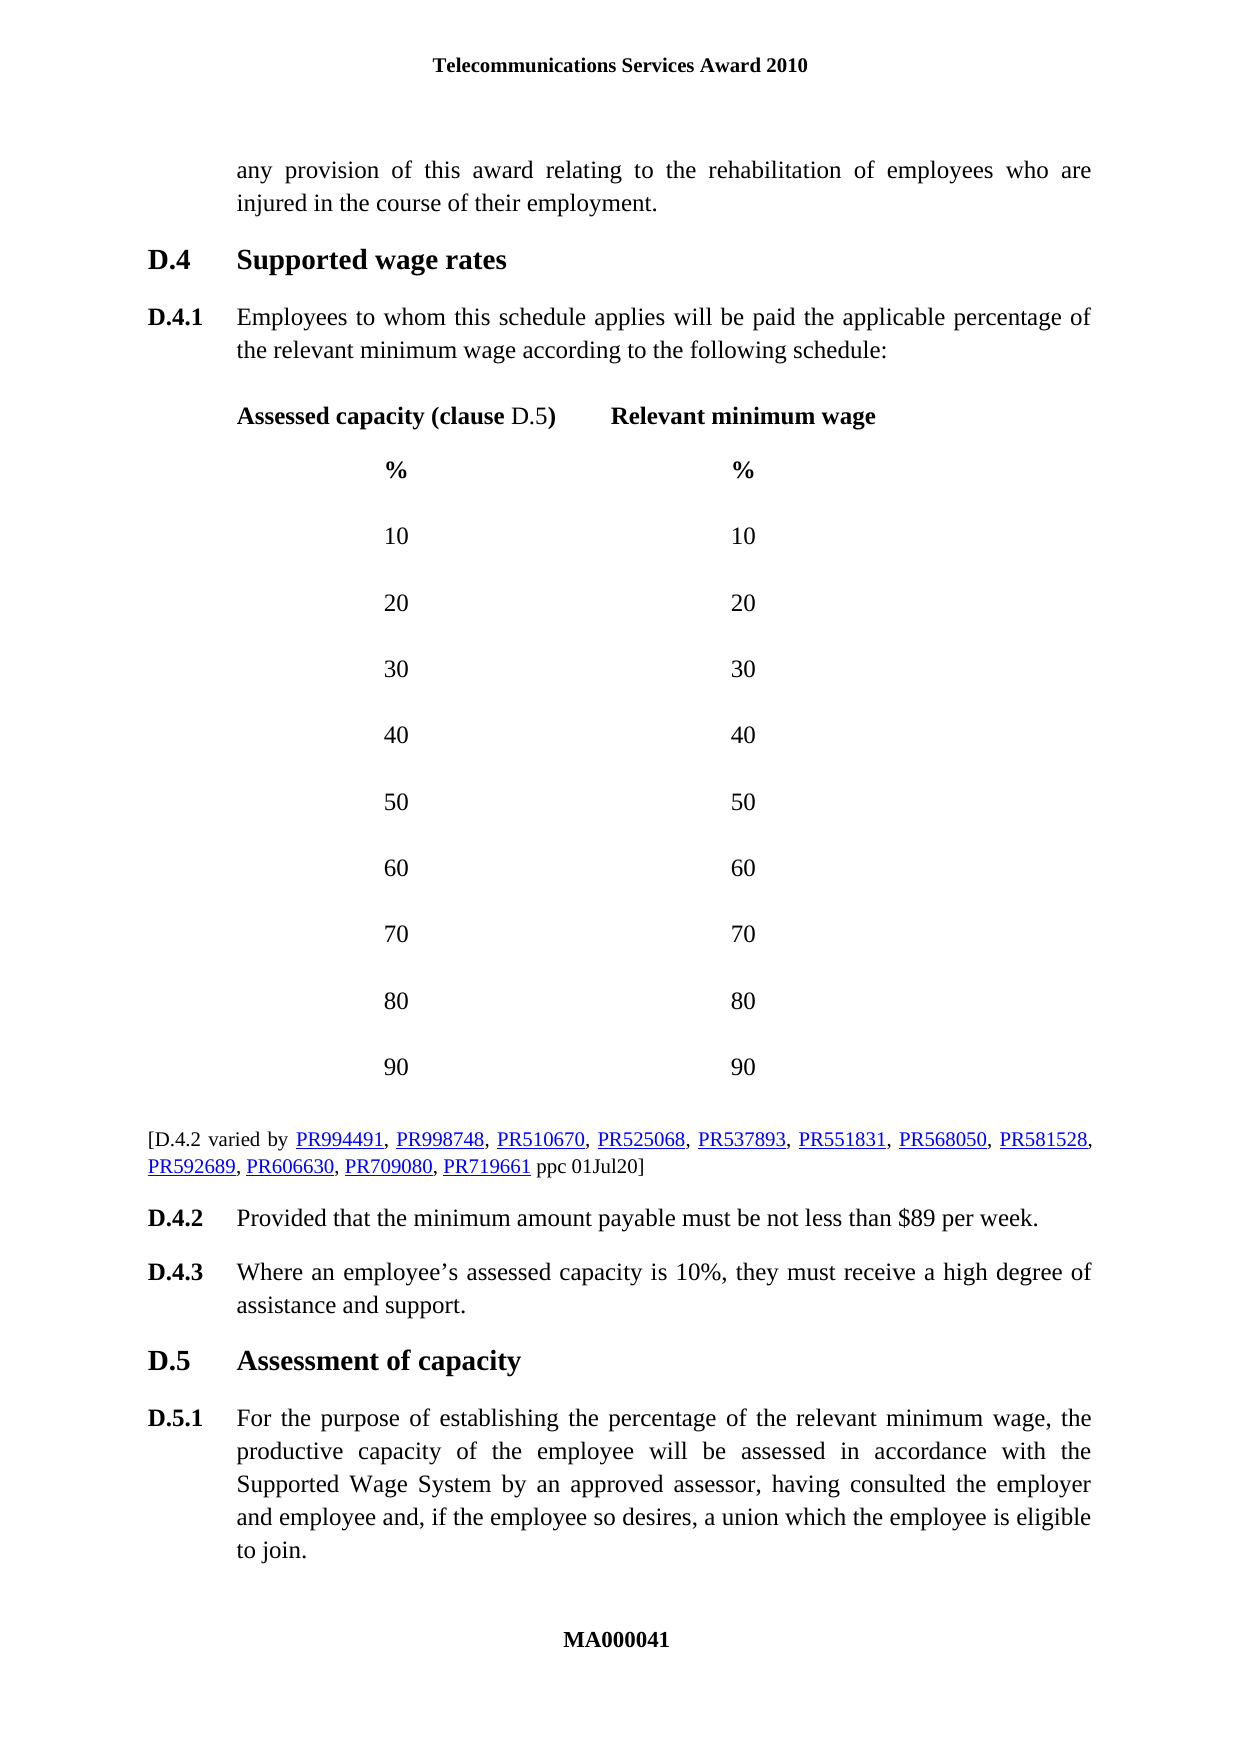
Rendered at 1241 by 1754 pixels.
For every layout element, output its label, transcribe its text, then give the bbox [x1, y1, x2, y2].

table_cell 50 [574, 774, 930, 841]
table_cell 60 [236, 841, 574, 907]
table_cell 10 [236, 509, 574, 575]
table_cell 60 [574, 841, 930, 907]
table_cell 90 [574, 1040, 930, 1106]
text Provided that the minimum amount payable must be not less than $89 per week. [148, 1203, 1092, 1232]
table_cell 30 [236, 641, 574, 708]
table_cell 40 [574, 708, 930, 774]
table_cell 80 [236, 973, 574, 1039]
table_cell 40 [236, 708, 574, 774]
text [D.4.2 varied by PR994491, PR998748, PR510670, PR525068, PR537893, PR551831, PR568050, PR581528, PR592689, PR606630, PR709080, PR719661 ppc 01Jul20] [148, 1127, 1092, 1178]
text Supported wage rates [148, 242, 1092, 276]
table_cell 90 [236, 1040, 574, 1106]
table_cell 50 [236, 774, 574, 841]
table_cell 20 [236, 575, 574, 641]
text Where an employee’s assessed capacity is 10%, they must receive a high degree of assistance and support. [148, 1257, 1092, 1318]
table_cell 30 [574, 641, 930, 708]
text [148, 155, 1092, 217]
table_cell 80 [574, 973, 930, 1039]
text Assessment of capacity [148, 1343, 1092, 1377]
table_cell 70 [236, 907, 574, 973]
table_header Assessed capacity (clause D.5) % [236, 389, 574, 509]
table_cell 10 [574, 509, 930, 575]
table_cell 70 [574, 907, 930, 973]
text Employees to whom this schedule applies will be paid the applicable percentage of the relevant minimum wage according to the following schedule: [148, 302, 1092, 363]
table_cell 20 [574, 575, 930, 641]
table_header Relevant minimum wage % [574, 389, 930, 509]
text For the purpose of establishing the percentage of the relevant minimum wage, the productive capacity of the employee will be assessed in accordance with the Supported Wage System by an approved assessor, having consulted the employer and employee and, if the employee so desires, a union which the employee is eligible to join. [148, 1403, 1092, 1564]
